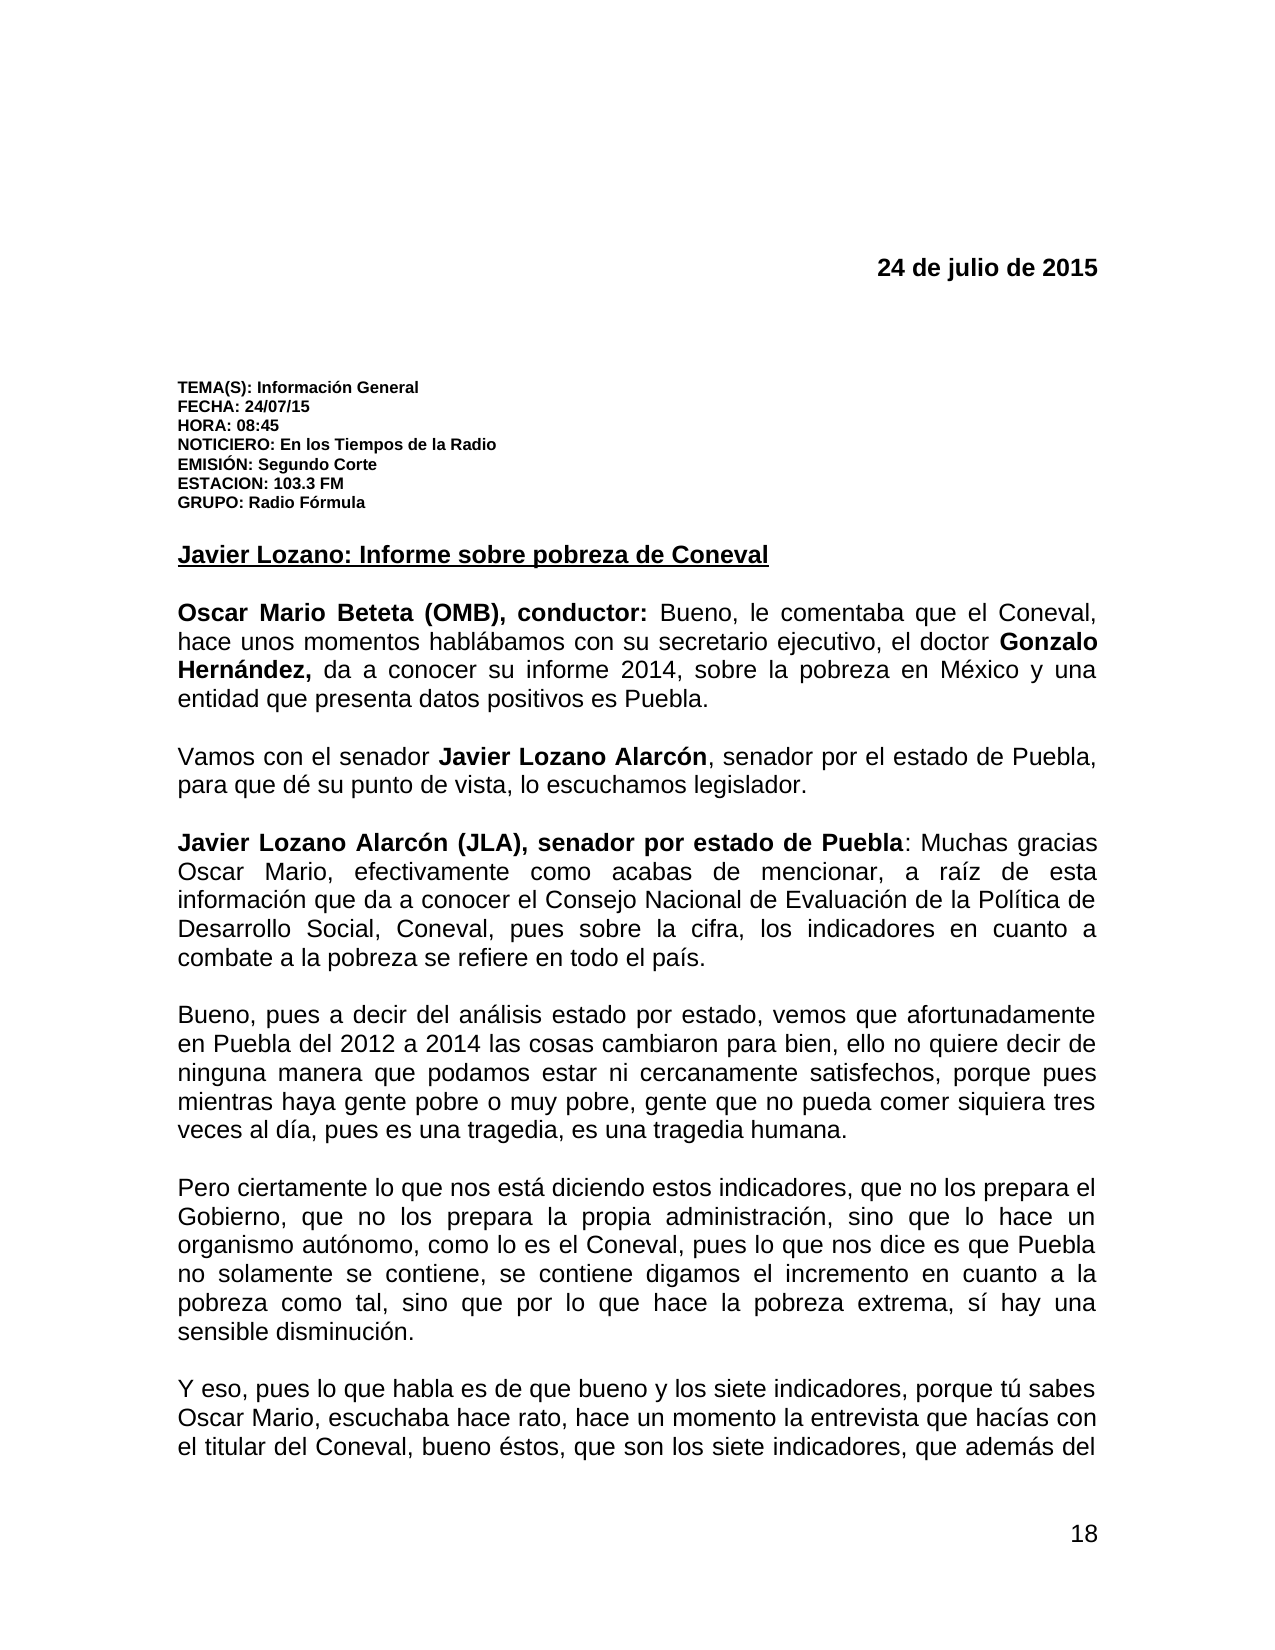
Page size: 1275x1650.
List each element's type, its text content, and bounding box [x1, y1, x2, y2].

text NOTICIERO: En los Tiempos de la Radio [177, 435, 1098, 454]
text Pero ciertamente lo que nos está diciendo estos indicadores, que no los prepara el Gobierno, que no los prepara la propia administración, sino que lo hace un organismo autónomo, como lo es el Coneval, pues lo que nos dice es que Puebla no solamente se contiene, se contiene digamos el incremento en cuanto a la pobreza como tal, sino que por lo que hace la pobreza extrema, sí hay una sensible disminución. [177, 1173, 1098, 1346]
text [177, 1374, 1098, 1461]
text FECHA: 24/07/15 [177, 397, 1098, 416]
text Bueno, pues a decir del análisis estado por estado, vemos que afortunadamente en Puebla del 2012 a 2014 las cosas cambiaron para bien, ello no quiere decir de ninguna manera que podamos estar ni cercanamente satisfechos, porque pues mientras haya gente pobre o muy pobre, gente que no pueda comer siquiera tres veces al día, pues es una tragedia, es una tragedia humana. [177, 1001, 1098, 1144]
text GRUPO: Radio Fórmula [177, 493, 1098, 512]
text Vamos con el senador Javier Lozano Alarcón, senador por el estado de Puebla, para que dé su punto de vista, lo escuchamos legislador. [177, 742, 1098, 799]
text TEMA(S): Información General [177, 378, 1098, 397]
text Javier Lozano: Informe sobre pobreza de Coneval [177, 541, 1098, 569]
text HORA: 08:45 [177, 416, 1098, 435]
text Oscar Mario Beteta (OMB), conductor: Bueno, le comentaba que el Coneval, hace unos momentos hablábamos con su secretario ejecutivo, el doctor Gonzalo Hernández, da a conocer su informe 2014, sobre la pobreza en México y una entidad que presenta datos positivos es Puebla. [177, 598, 1098, 713]
text EMISIÓN: Segundo Corte [177, 454, 1098, 473]
text ESTACION: 103.3 FM [177, 473, 1098, 493]
text Javier Lozano Alarcón (JLA), senador por estado de Puebla: Muchas gracias Oscar Mario, efectivamente como acabas de mencionar, a raíz de esta información que da a conocer el Consejo Nacional de Evaluación de la Política de Desarrollo Social, Coneval, pues sobre la cifra, los indicadores en cuanto a combate a la pobreza se refiere en todo el país. [177, 828, 1098, 972]
text 24 de julio de 2015 [177, 253, 1098, 282]
